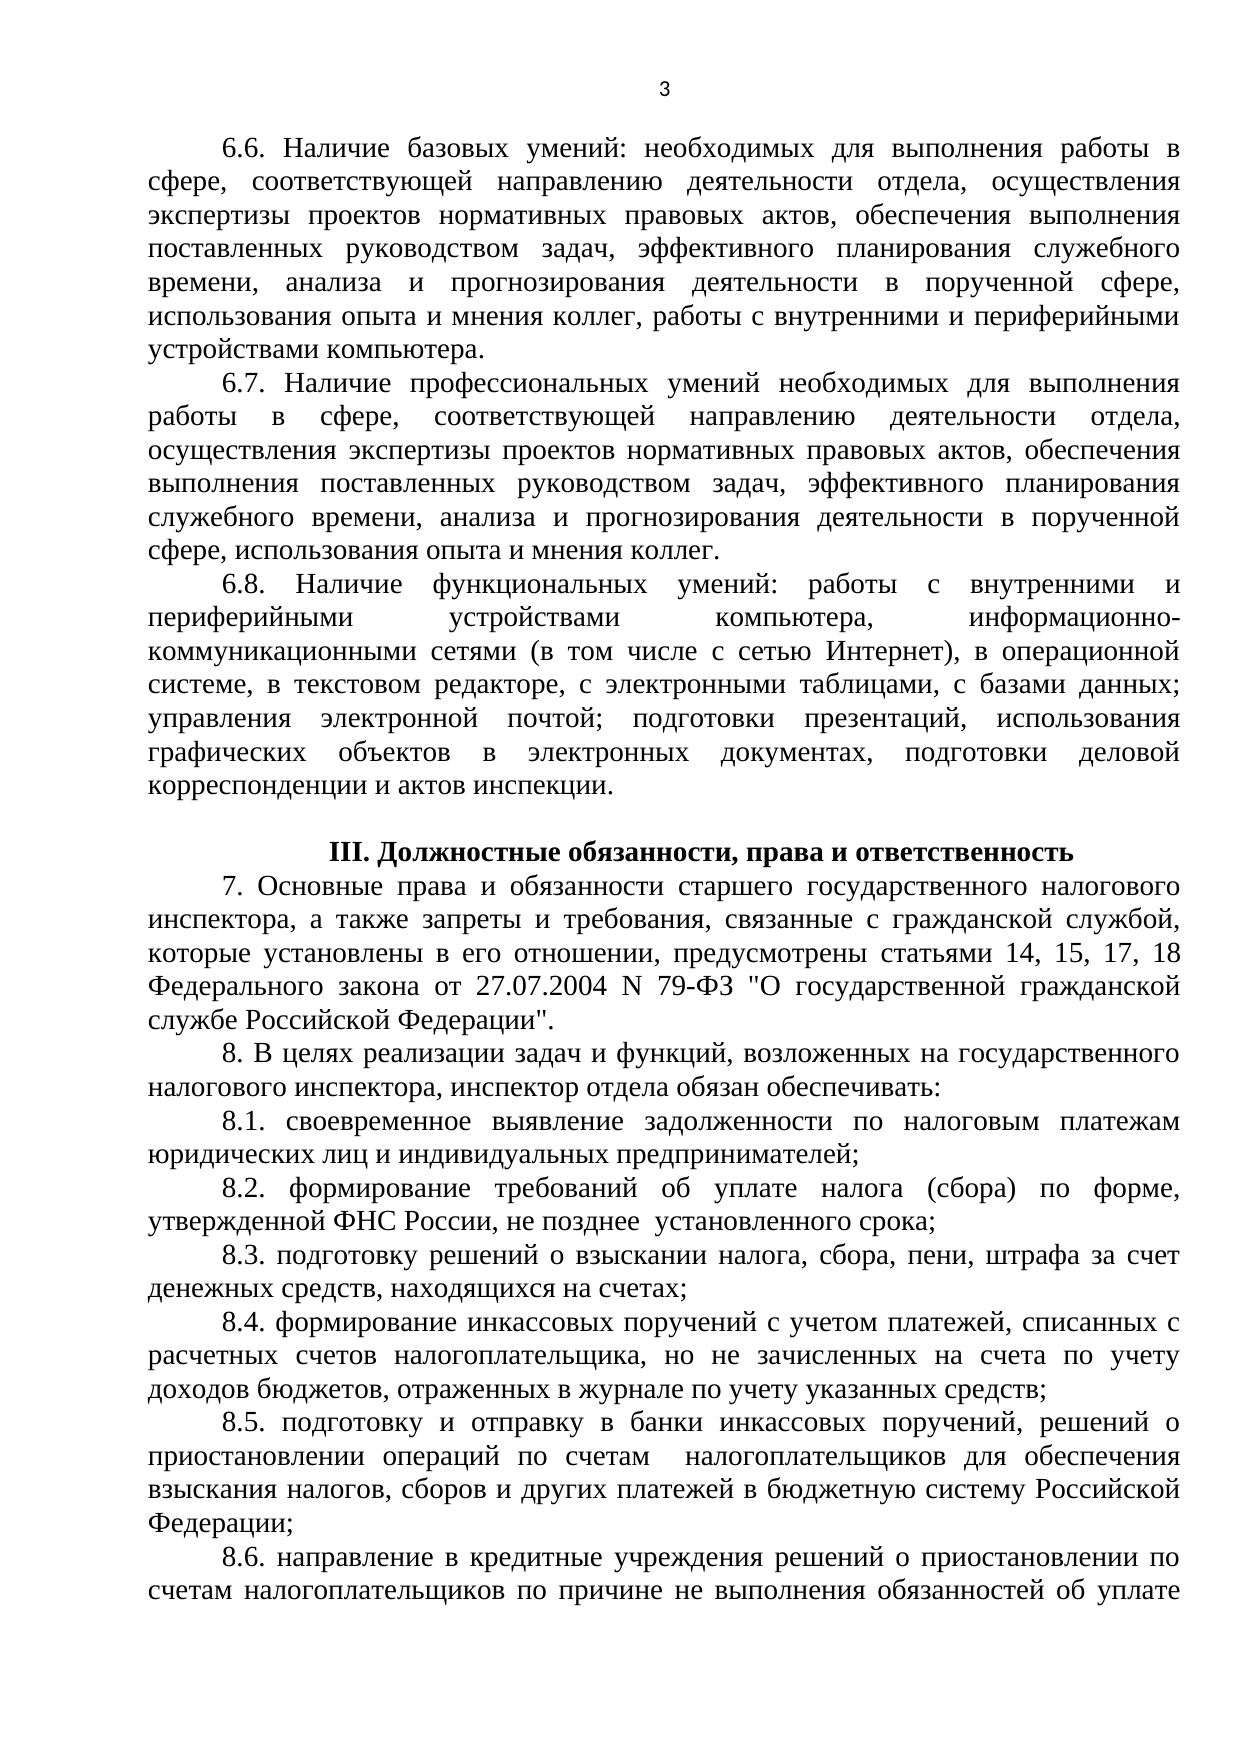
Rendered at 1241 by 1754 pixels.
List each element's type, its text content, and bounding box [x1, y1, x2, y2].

text 8.3. подготовку решений о взыскании налога, сбора, пени, штрафа за счет денежных средств, находящихся на счетах; [148, 1237, 1181, 1304]
text 6.7. Наличие профессиональных умений необходимых для выполнения работы в сфере, соответствующей направлению деятельности отдела, осуществления экспертизы проектов нормативных правовых актов, обеспечения выполнения поставленных руководством задач, эффективного планирования служебного времени, анализа и прогнозирования деятельности в порученной сфере, использования опыта и мнения коллег. [148, 365, 1181, 566]
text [148, 1539, 1181, 1606]
text 8.4. формирование инкассовых поручений с учетом платежей, списанных с расчетных счетов налогоплательщика, но не зачисленных на счета по учету доходов бюджетов, отраженных в журнале по учету указанных средств; [148, 1304, 1181, 1404]
text 8.5. подготовку и отправку в банки инкассовых поручений, решений о приостановлении операций по счетам налогоплательщиков для обеспечения взыскания налогов, сборов и других платежей в бюджетную систему Российской Федерации; [148, 1404, 1181, 1539]
text 6.6. Наличие базовых умений: необходимых для выполнения работы в сфере, соответствующей направлению деятельности отдела, осуществления экспертизы проектов нормативных правовых актов, обеспечения выполнения поставленных руководством задач, эффективного планирования служебного времени, анализа и прогнозирования деятельности в порученной сфере, использования опыта и мнения коллег, работы с внутренними и периферийными устройствами компьютера. [148, 130, 1181, 365]
text 6.8. Наличие функциональных умений: работы с внутренними и периферийными устройствами компьютера, информационно-коммуникационными сетями (в том числе с сетью Интернет), в операционной системе, в текстовом редакторе, с электронными таблицами, с базами данных; управления электронной почтой; подготовки презентаций, использования графических объектов в электронных документах, подготовки деловой корреспонденции и актов инспекции. [148, 566, 1181, 801]
text III. Должностные обязанности, права и ответственность [148, 834, 1181, 868]
text 8. В целях реализации задач и функций, возложенных на государственного налогового инспектора, инспектор отдела обязан обеспечивать: [148, 1036, 1181, 1103]
text 8.1. своевременное выявление задолженности по налоговым платежам юридических лиц и индивидуальных предпринимателей; [148, 1103, 1181, 1170]
text 7. Основные права и обязанности старшего государственного налогового инспектора, а также запреты и требования, связанные с гражданской службой, которые установлены в его отношении, предусмотрены статьями 14, 15, 17, 18 Федерального закона от 27.07.2004 N 79-ФЗ "О государственной гражданской службе Российской Федерации". [148, 868, 1181, 1036]
text 8.2. формирование требований об уплате налога (сбора) по форме, утвержденной ФНС России, не позднее установленного срока; [148, 1170, 1181, 1237]
